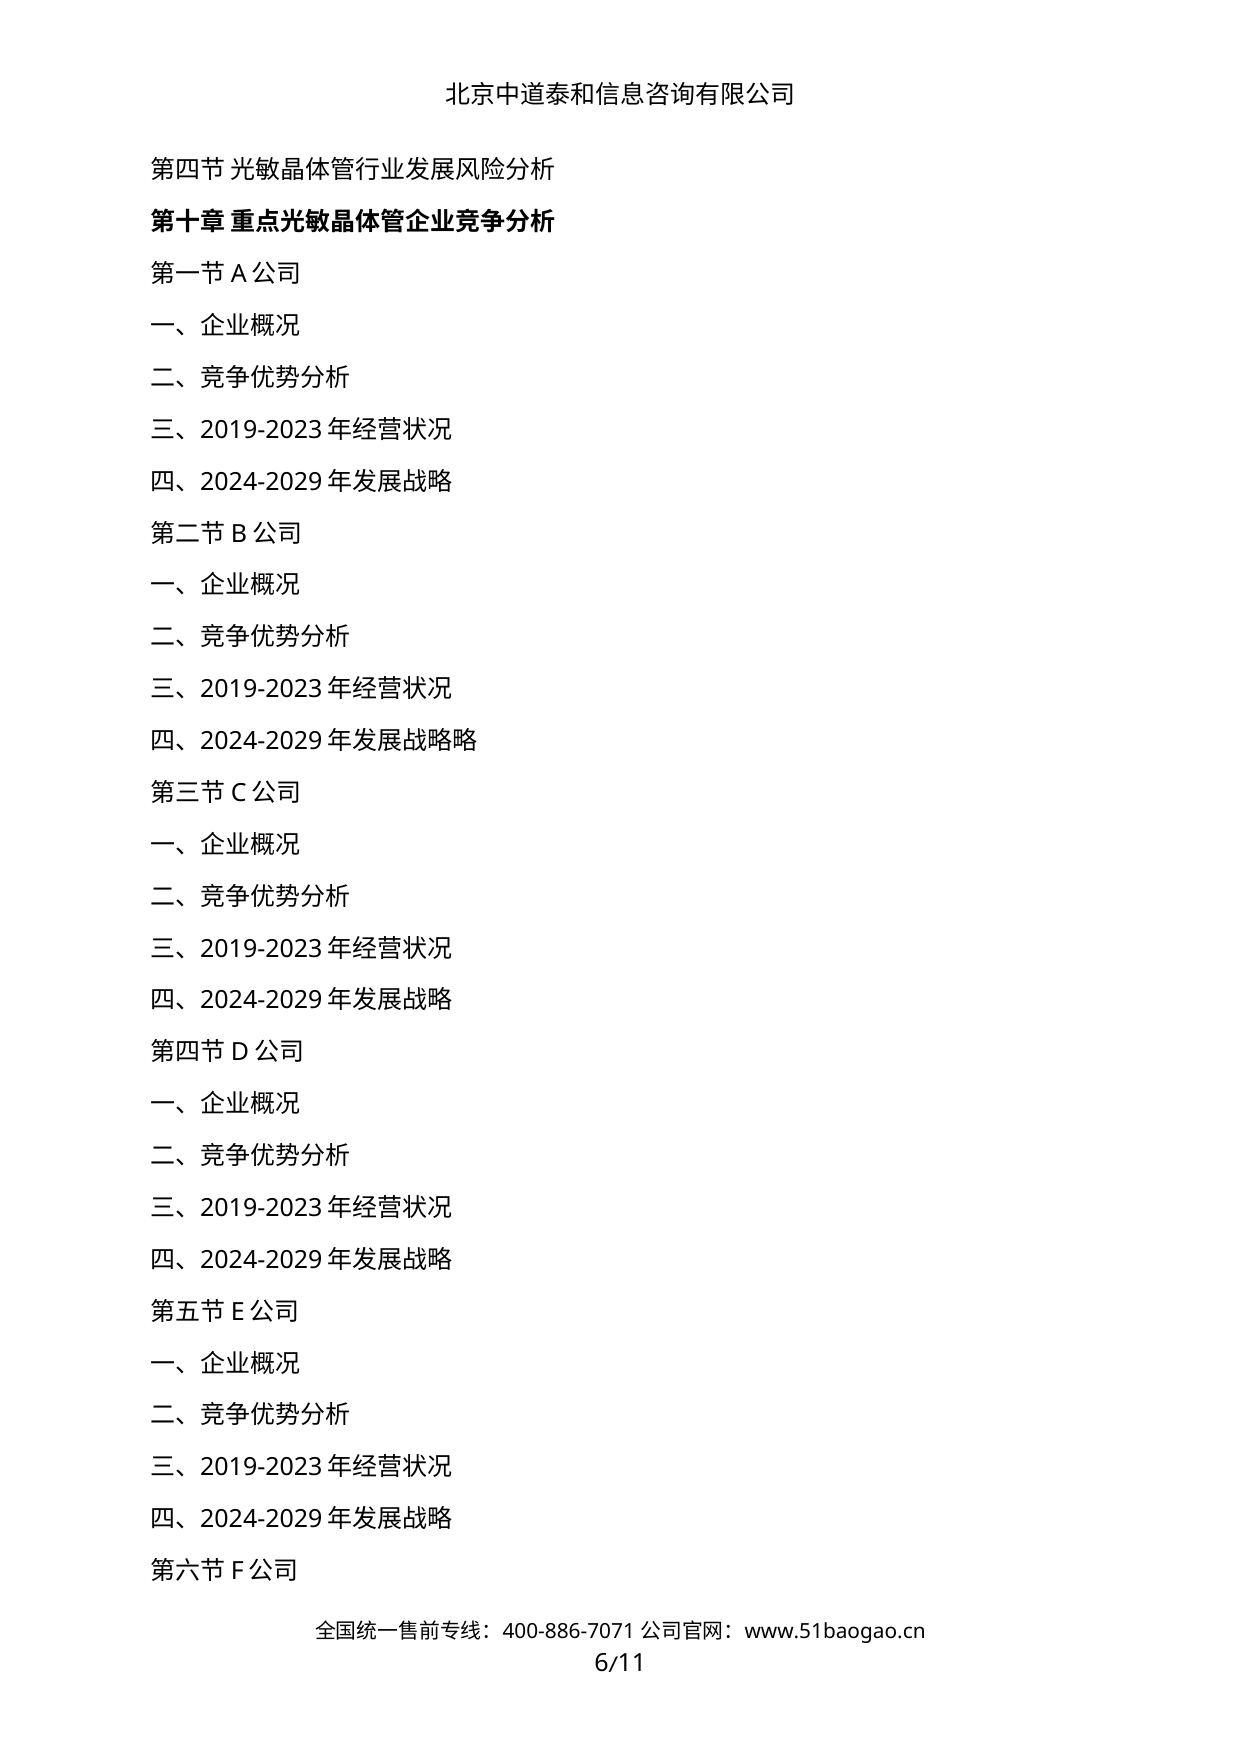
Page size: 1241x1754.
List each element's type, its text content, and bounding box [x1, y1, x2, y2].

text 四、2024-2029年发展战略 [150, 1499, 1090, 1535]
text 第六节 F公司 [150, 1551, 1090, 1587]
text 一、企业概况 [150, 306, 1090, 342]
text 第十章 重点光敏晶体管企业竞争分析 [150, 202, 1090, 238]
text 第五节 E公司 [150, 1291, 1090, 1327]
text 一、企业概况 [150, 824, 1090, 861]
text 二、竞争优势分析 [150, 1395, 1090, 1431]
text 三、2019-2023年经营状况 [150, 1187, 1090, 1224]
text 第三节 C公司 [150, 772, 1090, 809]
text 二、竞争优势分析 [150, 357, 1090, 394]
text 一、企业概况 [150, 565, 1090, 601]
text 二、竞争优势分析 [150, 617, 1090, 653]
text 第四节 光敏晶体管行业发展风险分析 [150, 150, 1090, 186]
text 一、企业概况 [150, 1343, 1090, 1379]
text 第四节 D公司 [150, 1032, 1090, 1068]
text 二、竞争优势分析 [150, 876, 1090, 912]
text 四、2024-2029年发展战略 [150, 980, 1090, 1016]
text 三、2019-2023年经营状况 [150, 409, 1090, 446]
text 二、竞争优势分析 [150, 1136, 1090, 1172]
text 三、2019-2023年经营状况 [150, 928, 1090, 964]
text 四、2024-2029年发展战略 [150, 1239, 1090, 1276]
text 四、2024-2029年发展战略 [150, 461, 1090, 497]
text 三、2019-2023年经营状况 [150, 1447, 1090, 1483]
text 三、2019-2023年经营状况 [150, 669, 1090, 705]
text 四、2024-2029年发展战略略 [150, 721, 1090, 757]
text 第二节 B公司 [150, 513, 1090, 549]
text 一、企业概况 [150, 1084, 1090, 1120]
text 第一节 A公司 [150, 254, 1090, 290]
